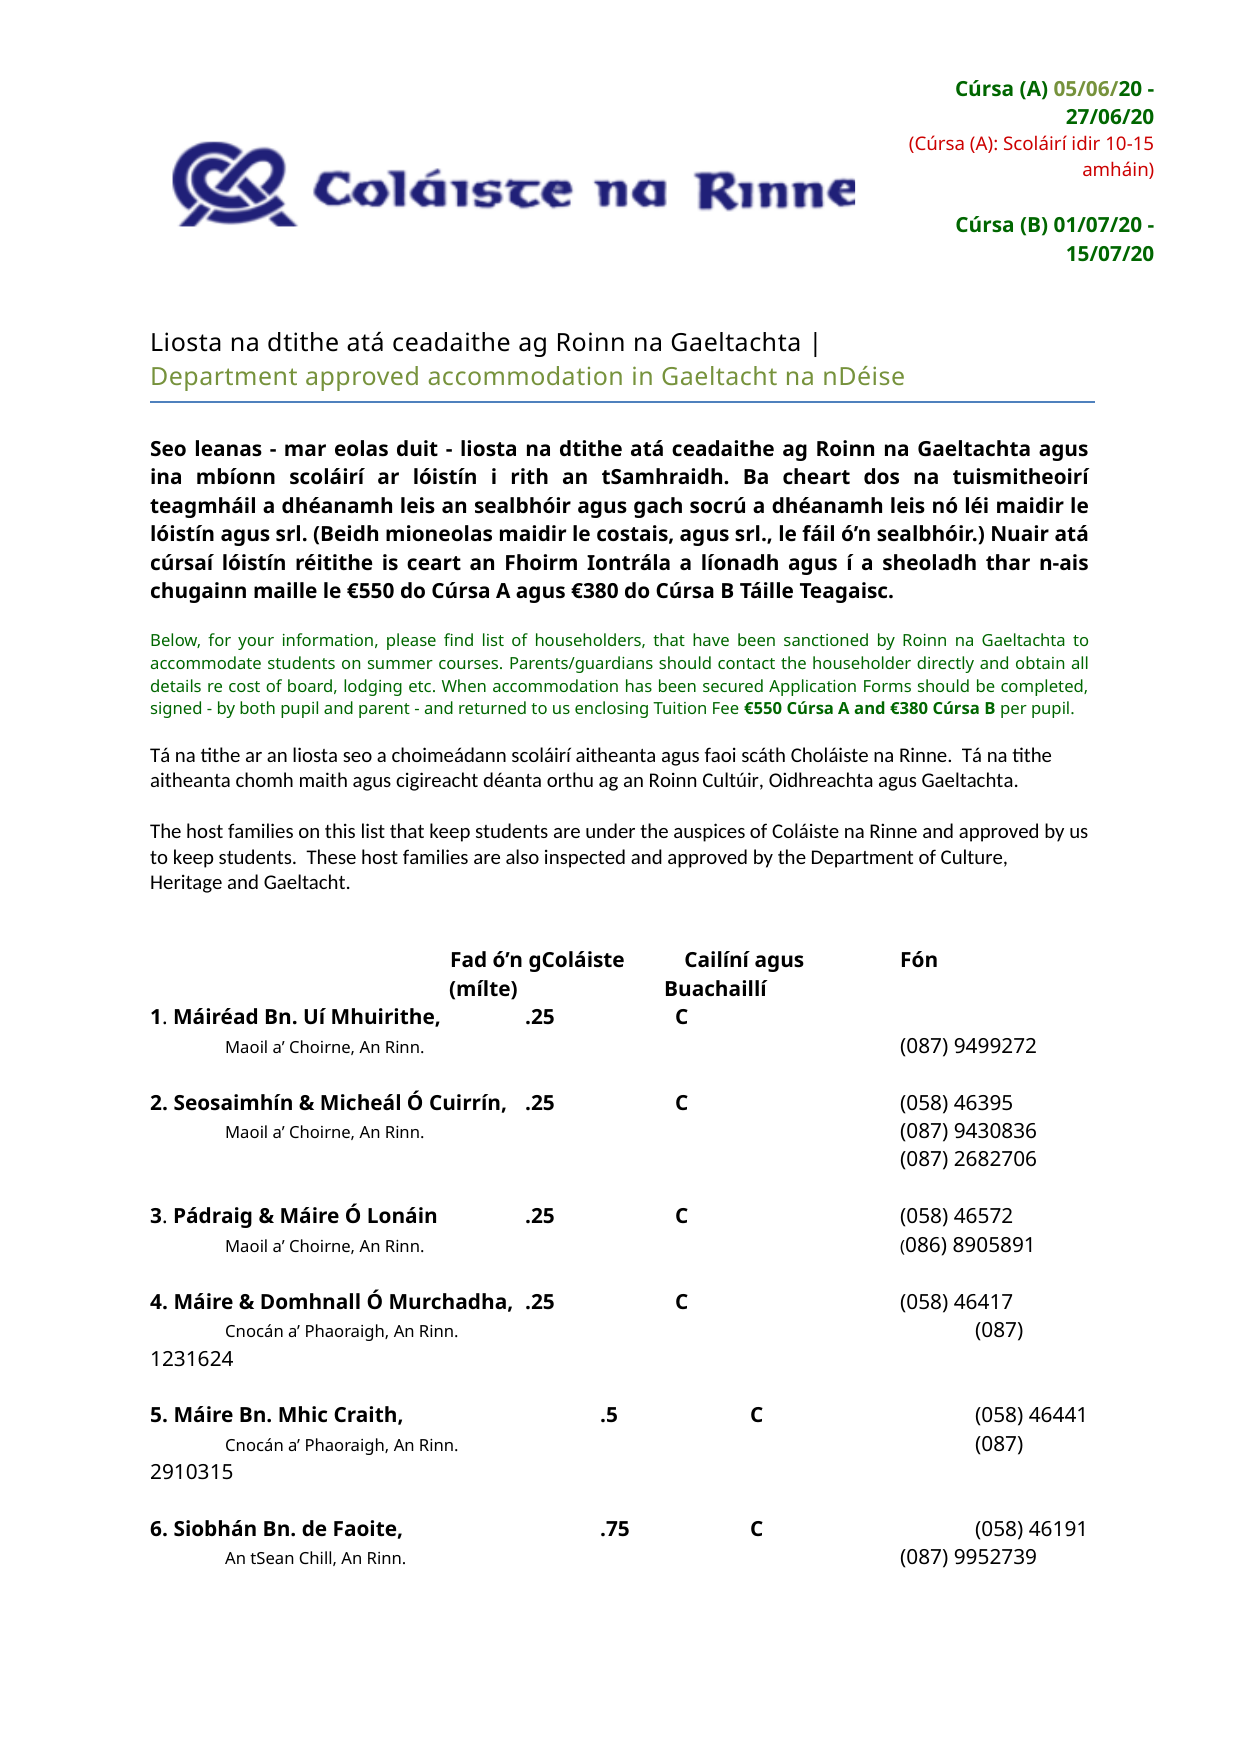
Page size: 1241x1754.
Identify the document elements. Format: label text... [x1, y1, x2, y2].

text Fad ó’n gColáiste Cailíní agus Fón [150, 946, 1090, 974]
picture [161, 134, 856, 235]
text 5. Máire Bn. Mhic Craith, .5 C (058) 46441 [150, 1401, 1090, 1429]
text 1. Máiréad Bn. Uí Mhuirithe, .25 C [150, 1002, 1090, 1031]
text Below, for your information, please find list of householders, that have been sanctioned by Roinn na Gaeltachta to accommodate students on summer courses. Parents/guardians should contact the householder directly and obtain all details re cost of board, lodging etc. When accommodation has been secured Application Forms should be completed, signed - by both pupil and parent - and returned to us enclosing Tuition Fee €550 Cúrsa A and €380 Cúrsa B per pupil. [150, 629, 1090, 719]
text Tá na tithe ar an liosta seo a choimeádann scoláirí aitheanta agus faoi scáth Choláiste na Rinne. Tá na tithe aitheanta chomh maith agus cigireacht déanta orthu ag an Roinn Cultúir, Oidhreachta agus Gaeltachta. [150, 742, 1090, 793]
table_header Cúrsa (A) 05/06/20 -27/06/20 (Cúrsa (A): Scoláirí idir 10-15 amháin) Cúrsa (B) 01/07/20 - 15/07/20 [855, 74, 1165, 296]
text Maoil a’ Choirne, An Rinn. (087) 9430836 [150, 1116, 1090, 1144]
text An tSean Chill, An Rinn. (087) 9952739 [150, 1542, 1090, 1571]
text Heritage and Gaeltacht. [150, 869, 1090, 895]
text Cnocán a’ Phaoraigh, An Rinn. (087) 2910315 [150, 1429, 1090, 1486]
text 3. Pádraig & Máire Ó Lonáin .25 C (058) 46572 [150, 1201, 1090, 1230]
text Cnocán a’ Phaoraigh, An Rinn. (087) 1231624 [150, 1315, 1090, 1372]
text Seo leanas - mar eolas duit - liosta na dtithe atá ceadaithe ag Roinn na Gaeltachta agus ina mbíonn scoláirí ar lóistín i rith an tSamhraidh. Ba cheart dos na tuismitheoirí teagmháil a dhéanamh leis an sealbhóir agus gach socrú a dhéanamh leis nó léi maidir le lóistín agus srl. (Beidh mioneolas maidir le costais, agus srl., le fáil ó’n sealbhóir.) Nuair atá cúrsaí lóistín réitithe is ceart an Fhoirm Iontrála a líonadh agus í a sheoladh thar n-ais chugainn maille le €550 do Cúrsa A agus €380 do Cúrsa B Táille Teagaisc. [150, 434, 1090, 605]
text 6. Siobhán Bn. de Faoite, .75 C (058) 46191 [150, 1514, 1090, 1542]
text (mílte) Buachaillí [150, 974, 1090, 1002]
text The host families on this list that keep students are under the auspices of Coláiste na Rinne and approved by us to keep students. These host families are also inspected and approved by the Department of Culture, [150, 818, 1090, 869]
text 4. Máire & Domhnall Ó Murchadha, .25 C (058) 46417 [150, 1287, 1090, 1315]
title Liosta na dtithe atá ceadaithe ag Roinn na Gaeltachta | Department approved accommodation in Gaeltacht na nDéise [150, 296, 1095, 401]
text (087) 2682706 [150, 1144, 1090, 1173]
text 2. Seosaimhín & Micheál Ó Cuirrín, .25 C (058) 46395 [150, 1088, 1090, 1116]
text Maoil a’ Choirne, An Rinn. (086) 8905891 [150, 1230, 1090, 1258]
table_header [150, 74, 855, 296]
text Maoil a’ Choirne, An Rinn. (087) 9499272 [150, 1031, 1090, 1059]
